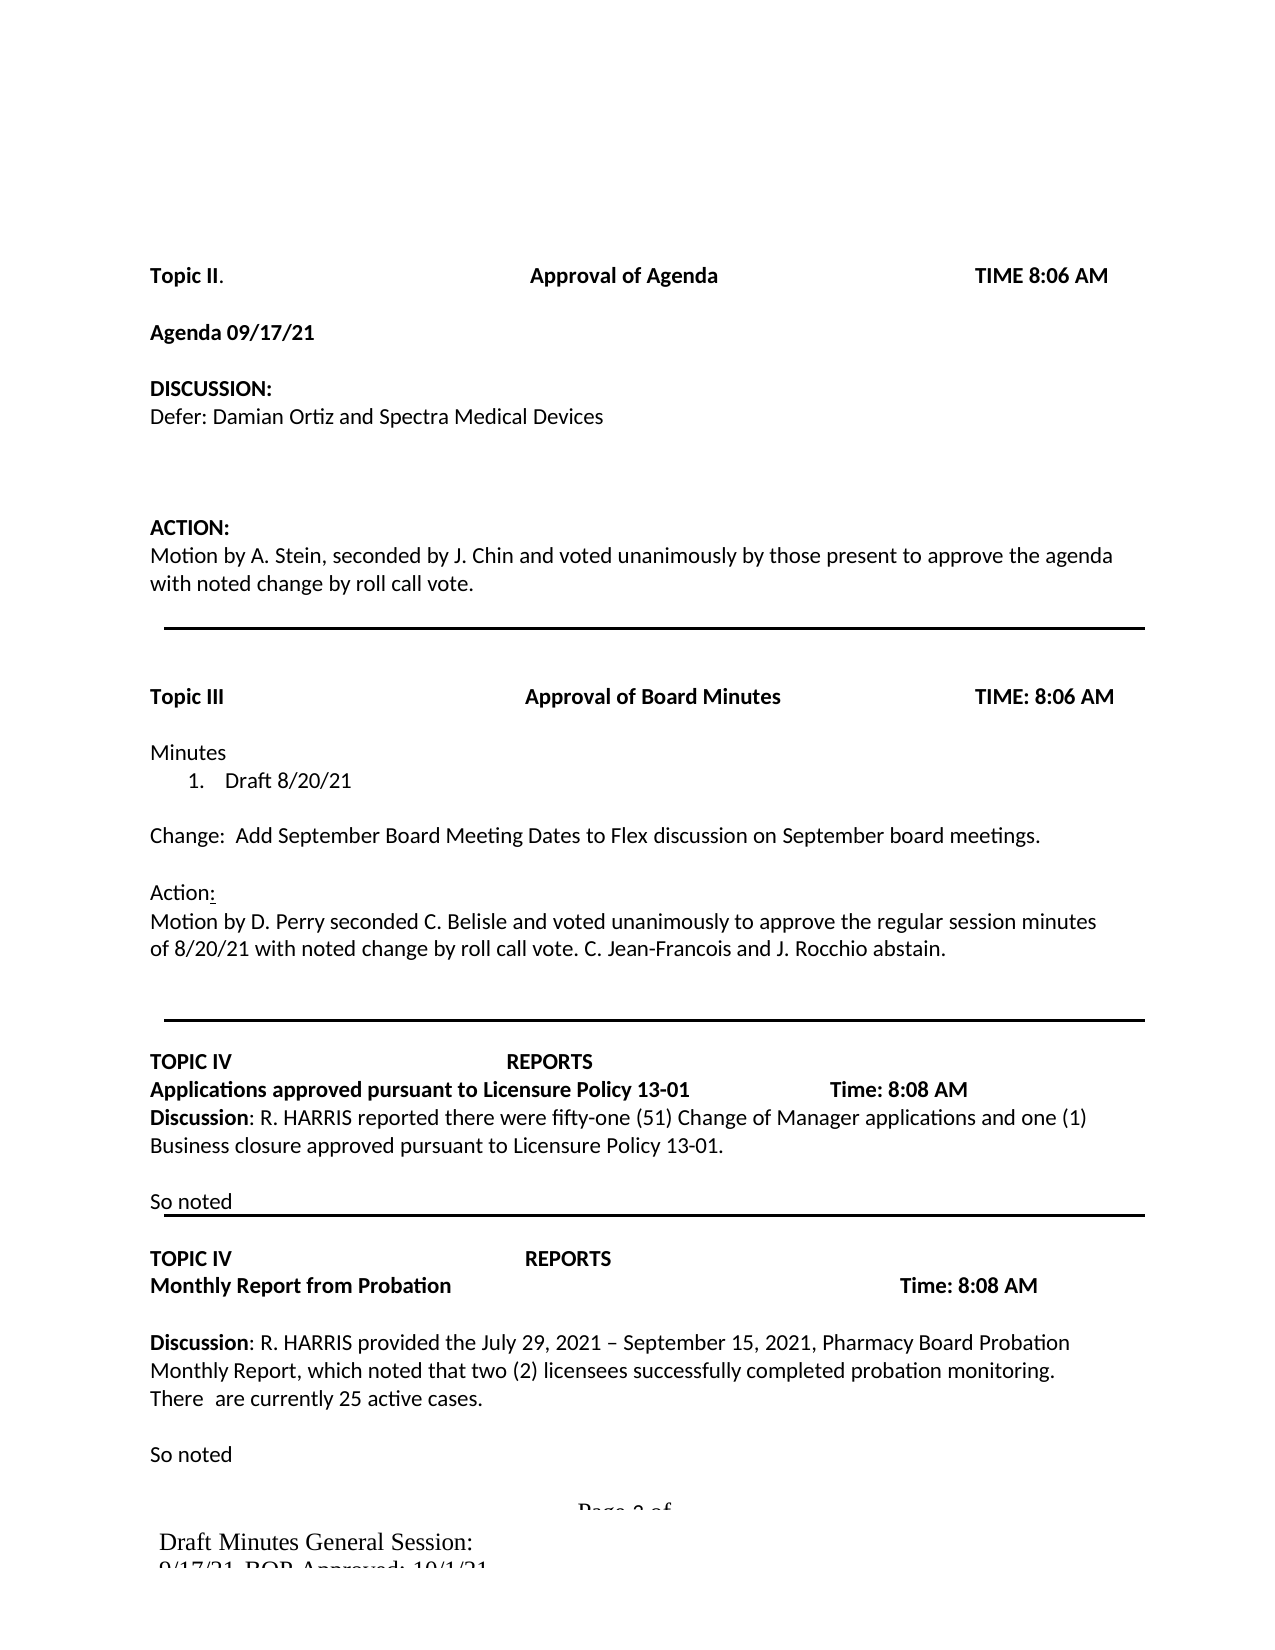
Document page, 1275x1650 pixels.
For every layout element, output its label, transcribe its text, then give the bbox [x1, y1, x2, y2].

subtitle ACTION: [150, 513, 1142, 541]
text 1. Draft 8/20/21 [187, 766, 1142, 794]
text Discussion: R. HARRIS reported there were fifty-one (51) Change of Manager applications and one (1) Business closure approved pursuant to Licensure Policy 13-01. [150, 1103, 1109, 1159]
text Defer: Damian Ortiz and Spectra Medical Devices [150, 402, 1142, 430]
text Minutes [150, 738, 1142, 766]
text Motion by D. Perry seconded C. Belisle and voted unanimously to approve the regular session minutes [150, 911, 1142, 934]
subtitle TOPIC IV REPORTS [150, 1048, 1142, 1075]
text DISCUSSION: [150, 374, 1142, 402]
text Discussion: R. HARRIS provided the July 29, 2021 – September 15, 2021, Pharmacy Board Probation Monthly Report, which noted that two (2) licensees successfully completed probation monitoring. There are currently 25 active cases. [150, 1328, 1114, 1412]
text of 8/20/21 with noted change by roll call vote. C. Jean-Francois and J. Rocchio abstain. [150, 934, 1142, 962]
text So noted [150, 1440, 1142, 1468]
text So noted [150, 1187, 1142, 1216]
text Monthly Report from Probation Time: 8:08 AM [150, 1272, 1142, 1300]
text Motion by A. Stein, seconded by J. Chin and voted unanimously by those present to approve the agenda with noted change by roll call vote. [150, 541, 1114, 597]
subtitle Topic II. Approval of Agenda TIME 8:06 AM Agenda 09/17/21 [150, 262, 1109, 346]
subtitle Topic III Approval of Board Minutes TIME: 8:06 AM [150, 682, 1142, 710]
text Applications approved pursuant to Licensure Policy 13-01 Time: 8:08 AM [150, 1075, 1142, 1103]
subtitle TOPIC IV REPORTS [150, 1244, 1142, 1272]
text Change: Add September Board Meeting Dates to Flex discussion on September board meetings. Action: [150, 799, 1098, 911]
